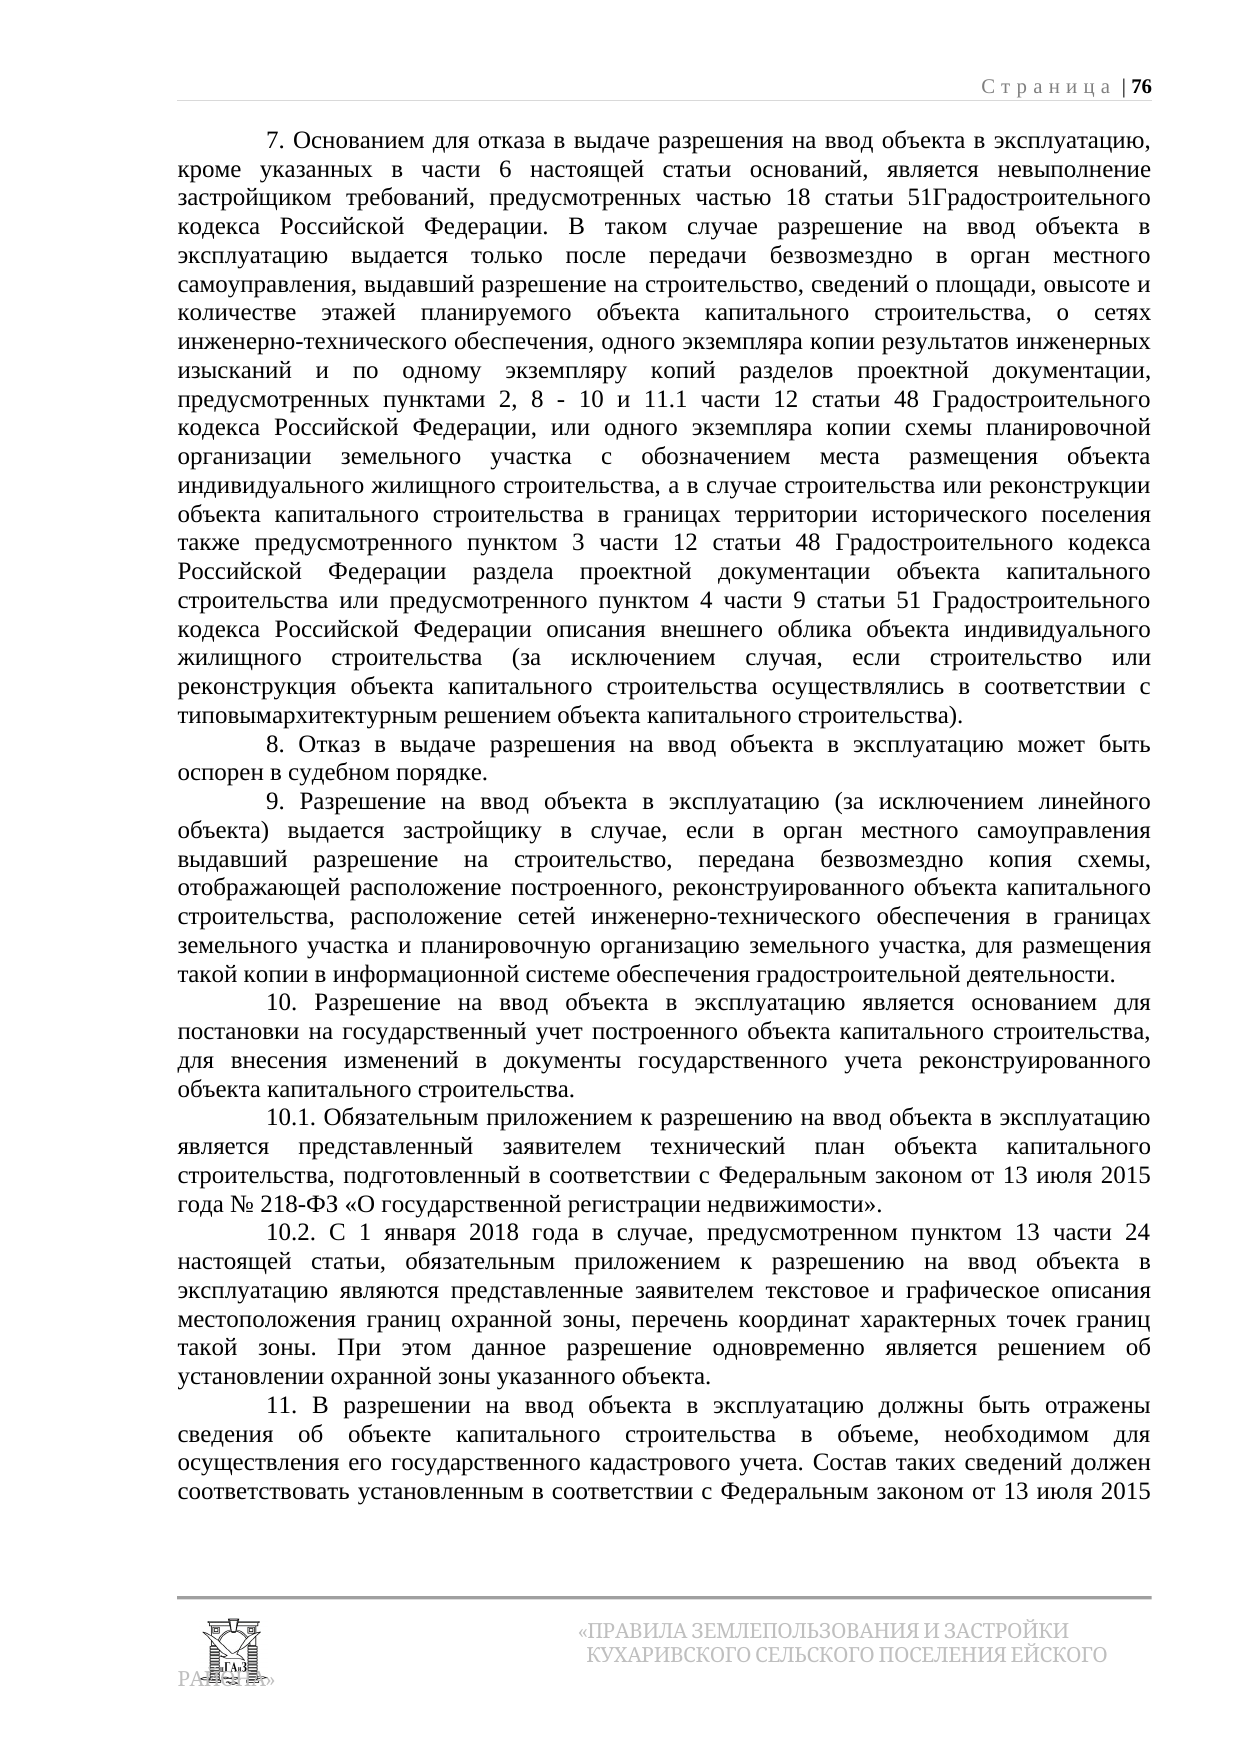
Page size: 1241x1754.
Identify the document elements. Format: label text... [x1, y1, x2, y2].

picture [223, 1672, 232, 1685]
picture [198, 1617, 268, 1686]
picture [254, 1681, 262, 1686]
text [177, 1390, 1152, 1505]
text 7. Основанием для отказа в выдаче разрешения на ввод объекта в эксплуатацию, кроме указанных в части 6 настоящей статьи оснований, является невыполнение застройщиком требований, предусмотренных частью 18 статьи 51Градостроительного кодекса Российской Федерации. В таком случае разрешение на ввод объекта в эксплуатацию выдается только после передачи безвозмездно в орган местного самоуправления, выдавший разрешение на строительство, сведений о площади, овысоте и количестве этажей планируемого объекта капитального строительства, о сетях инженерно-технического обеспечения, одного экземпляра копии результатов инженерных изысканий и по одному экземпляру копий разделов проектной документации, предусмотренных пунктами 2, 8 - 10 и 11.1 части 12 статьи 48 Градостроительного кодекса Российской Федерации, или одного экземпляра копии схемы планировочной организации земельного участка с обозначением места размещения объекта индивидуального жилищного строительства, а в случае строительства или реконструкции объекта капитального строительства в границах территории исторического поселения также предусмотренного пунктом 3 части 12 статьи 48 Градостроительного кодекса Российской Федерации раздела проектной документации объекта капитального строительства или предусмотренного пунктом 4 части 9 статьи 51 Градостроительного кодекса Российской Федерации описания внешнего облика объекта индивидуального жилищного строительства (за исключением случая, если строительство или реконструкция объекта капитального строительства осуществлялись в соответствии с типовымархитектурным решением объекта капитального строительства). [177, 125, 1152, 729]
picture [240, 1679, 247, 1686]
text 8. Отказ в выдаче разрешения на ввод объекта в эксплуатацию может быть оспорен в судебном порядке. [177, 729, 1152, 786]
text 10. Разрешение на ввод объекта в эксплуатацию является основанием для постановки на государственный учет построенного объекта капитального строительства, для внесения изменений в документы государственного учета реконструированного объекта капитального строительства. [177, 987, 1152, 1102]
text 10.1. Обязательным приложением к разрешению на ввод объекта в эксплуатацию является представленный заявителем технический план объекта капитального строительства, подготовленный в соответствии с Федеральным законом от 13 июля 2015 года № 218-ФЗ «О государственной регистрации недвижимости». [177, 1102, 1152, 1217]
text 10.2. С 1 января 2018 года в случае, предусмотренном пунктом 13 части 24 настоящей статьи, обязательным приложением к разрешению на ввод объекта в эксплуатацию являются представленные заявителем текстовое и графическое описания местоположения границ охранной зоны, перечень координат характерных точек границ такой зоны. При этом данное разрешение одновременно является решением об установлении охранной зоны указанного объекта. [177, 1217, 1152, 1390]
text 9. Разрешение на ввод объекта в эксплуатацию (за исключением линейного объекта) выдается застройщику в случае, если в орган местного самоуправления выдавший разрешение на строительство, передана безвозмездно копия схемы, отображающей расположение построенного, реконструированного объекта капитального строительства, расположение сетей инженерно-технического обеспечения в границах земельного участка и планировочную организацию земельного участка, для размещения такой копии в информационной системе обеспечения градостроительной деятельности. [177, 786, 1152, 987]
